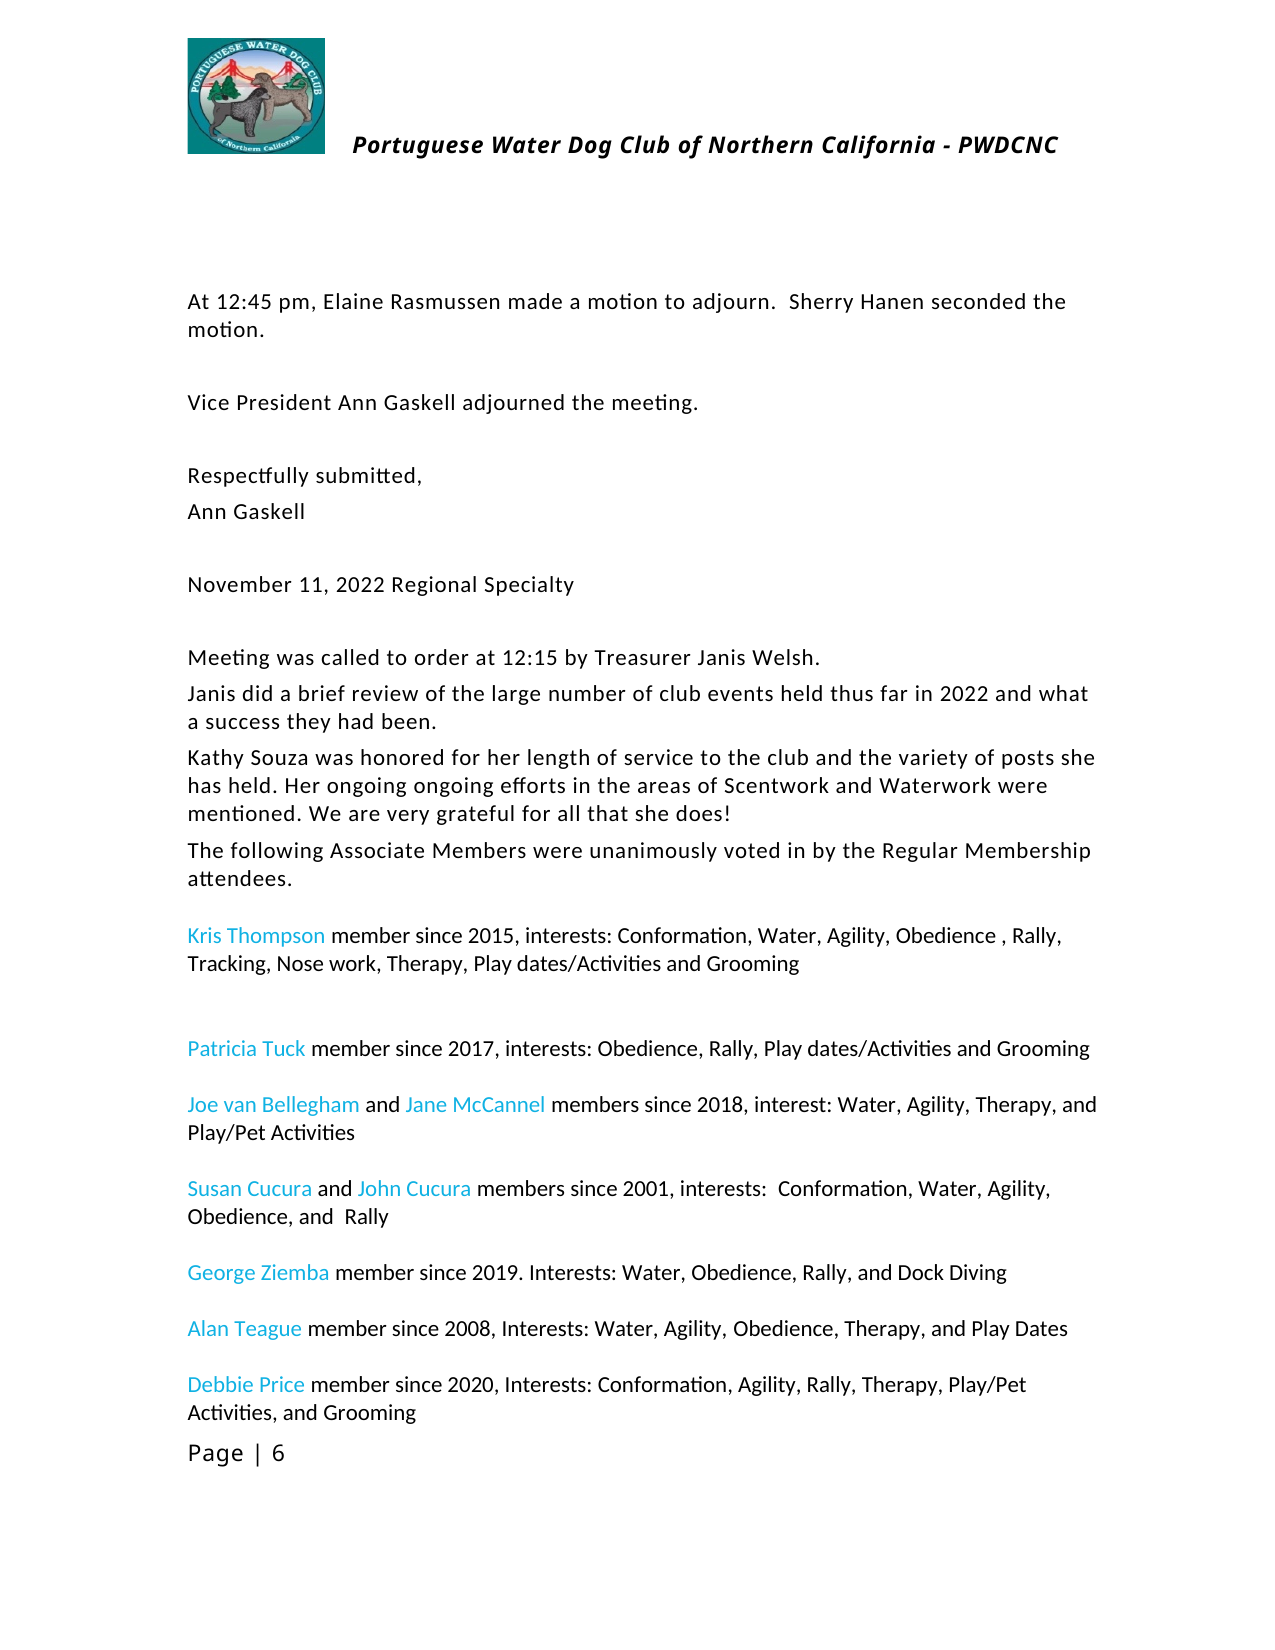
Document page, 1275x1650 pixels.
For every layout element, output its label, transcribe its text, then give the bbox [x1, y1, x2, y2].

text The following Associate Members were unanimously voted in by the Regular Membership attendees. [187, 836, 1106, 892]
text Debbie Price member since 2020, Interests: Conformation, Agility, Rally, Therapy, Play/Pet Activities, and Grooming [187, 1371, 1106, 1427]
text At 12:45 pm, Elaine Rasmussen made a motion to adjourn. Sherry Hanen seconded the motion. [187, 287, 1106, 343]
text Kris Thompson member since 2015, interests: Conformation, Water, Agility, Obedience , Rally, Tracking, Nose work, Therapy, Play dates/Activities and Grooming [187, 921, 1106, 977]
text Joe van Bellegham and Jane McCannel members since 2018, interest: Water, Agility, Therapy, and Play/Pet Activities [187, 1090, 1106, 1146]
text George Ziemba member since 2019. Interests: Water, Obedience, Rally, and Dock Diving [187, 1258, 1106, 1286]
text Ann Gaskell [187, 497, 1106, 525]
text November 11, 2022 Regional Specialty [187, 570, 1106, 598]
text Patricia Tuck member since 2017, interests: Obedience, Rally, Play dates/Activities and Grooming [187, 1034, 1106, 1062]
text Respectfully submitted, [187, 461, 1106, 489]
text Vice President Ann Gaskell adjourned the meeting. [187, 388, 1106, 416]
text Alan Teague member since 2008, Interests: Water, Agility, Obedience, Therapy, and Play Dates [187, 1314, 1106, 1342]
text Susan Cucura and John Cucura members since 2001, interests: Conformation, Water, Agility, Obedience, and Rally [187, 1174, 1106, 1230]
text Meeting was called to order at 12:15 by Treasurer Janis Welsh. [187, 643, 1106, 671]
text Janis did a brief review of the large number of club events held thus far in 2022 and what a success they had been. [187, 679, 1106, 735]
text Kathy Souza was honored for her length of service to the club and the variety of posts she has held. Her ongoing ongoing efforts in the areas of Scentwork and Waterwork were mentioned. We are very grateful for all that she does! [187, 743, 1106, 827]
picture [187, 38, 325, 154]
